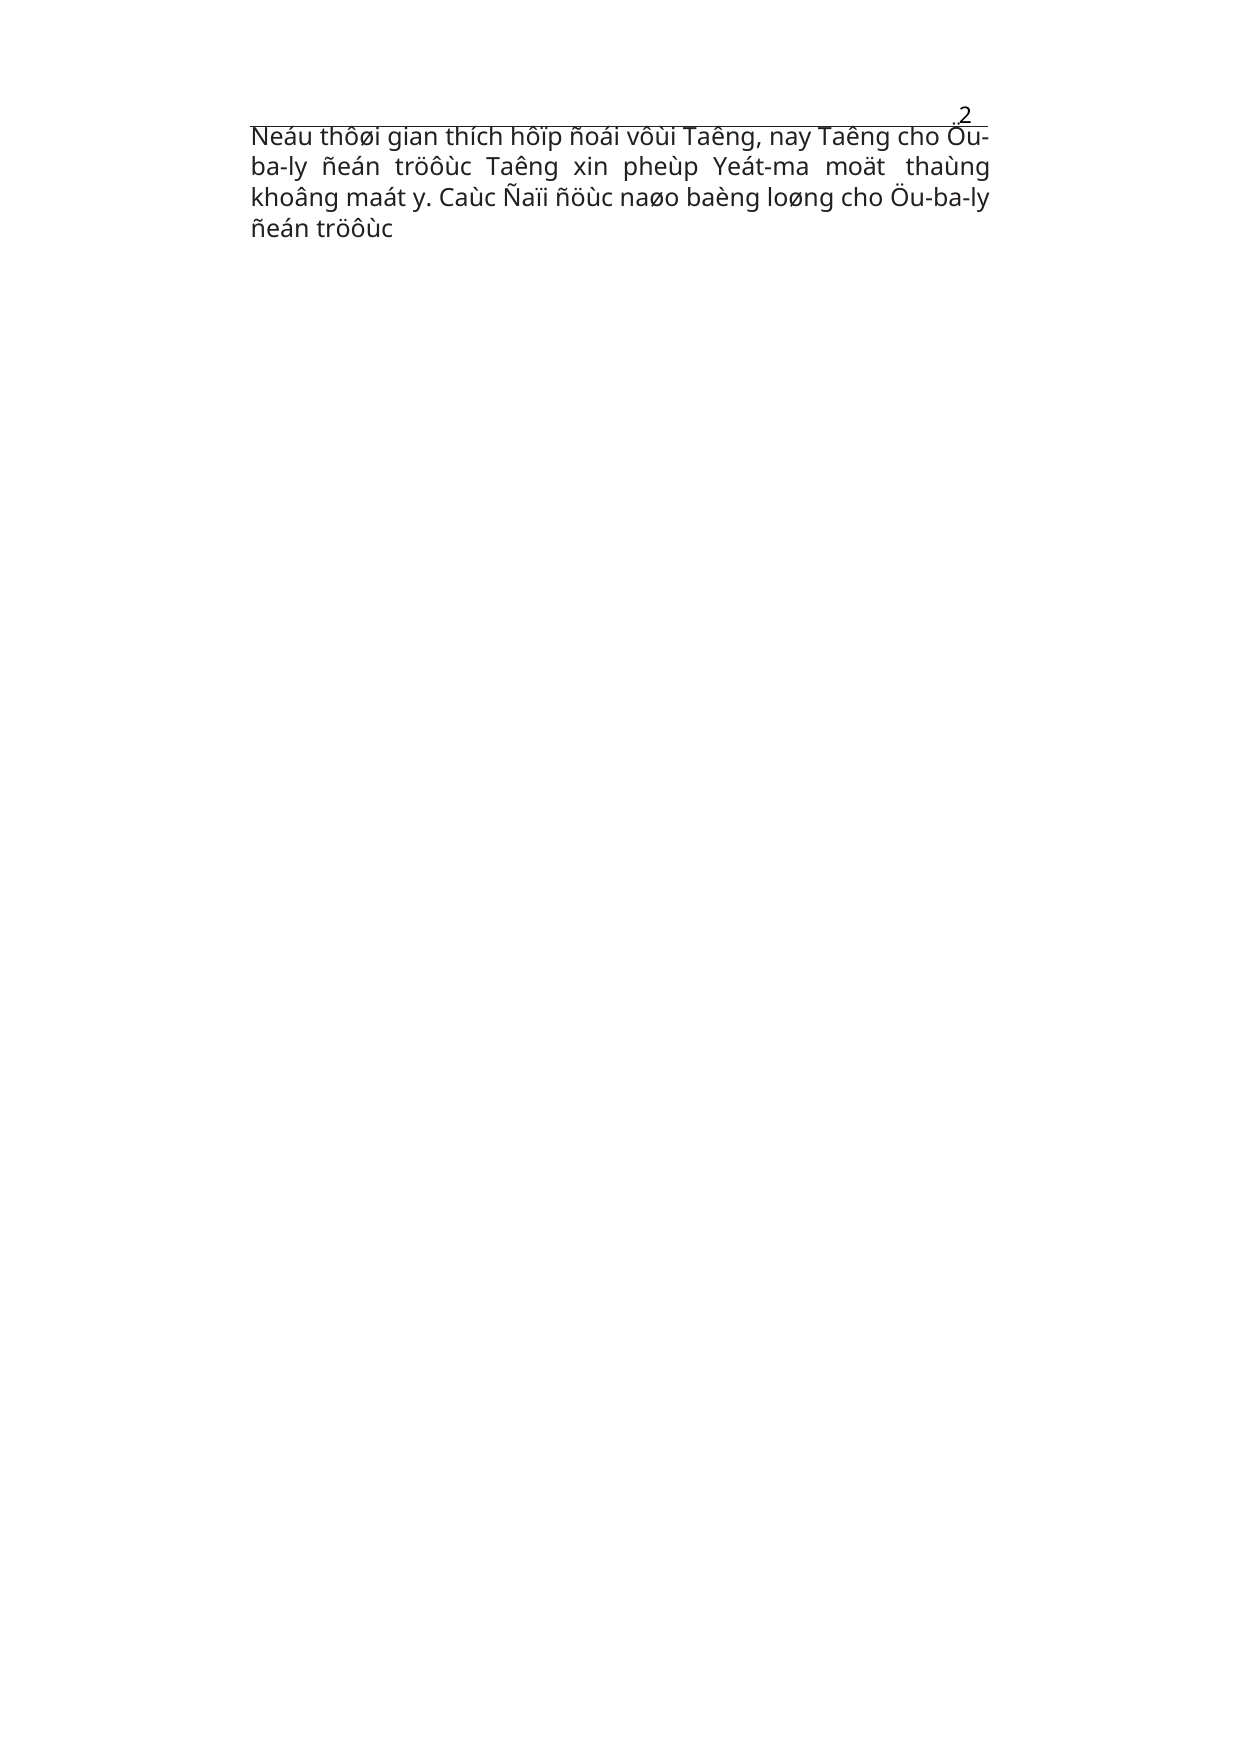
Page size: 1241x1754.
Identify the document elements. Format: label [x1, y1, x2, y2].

text [250, 121, 990, 245]
